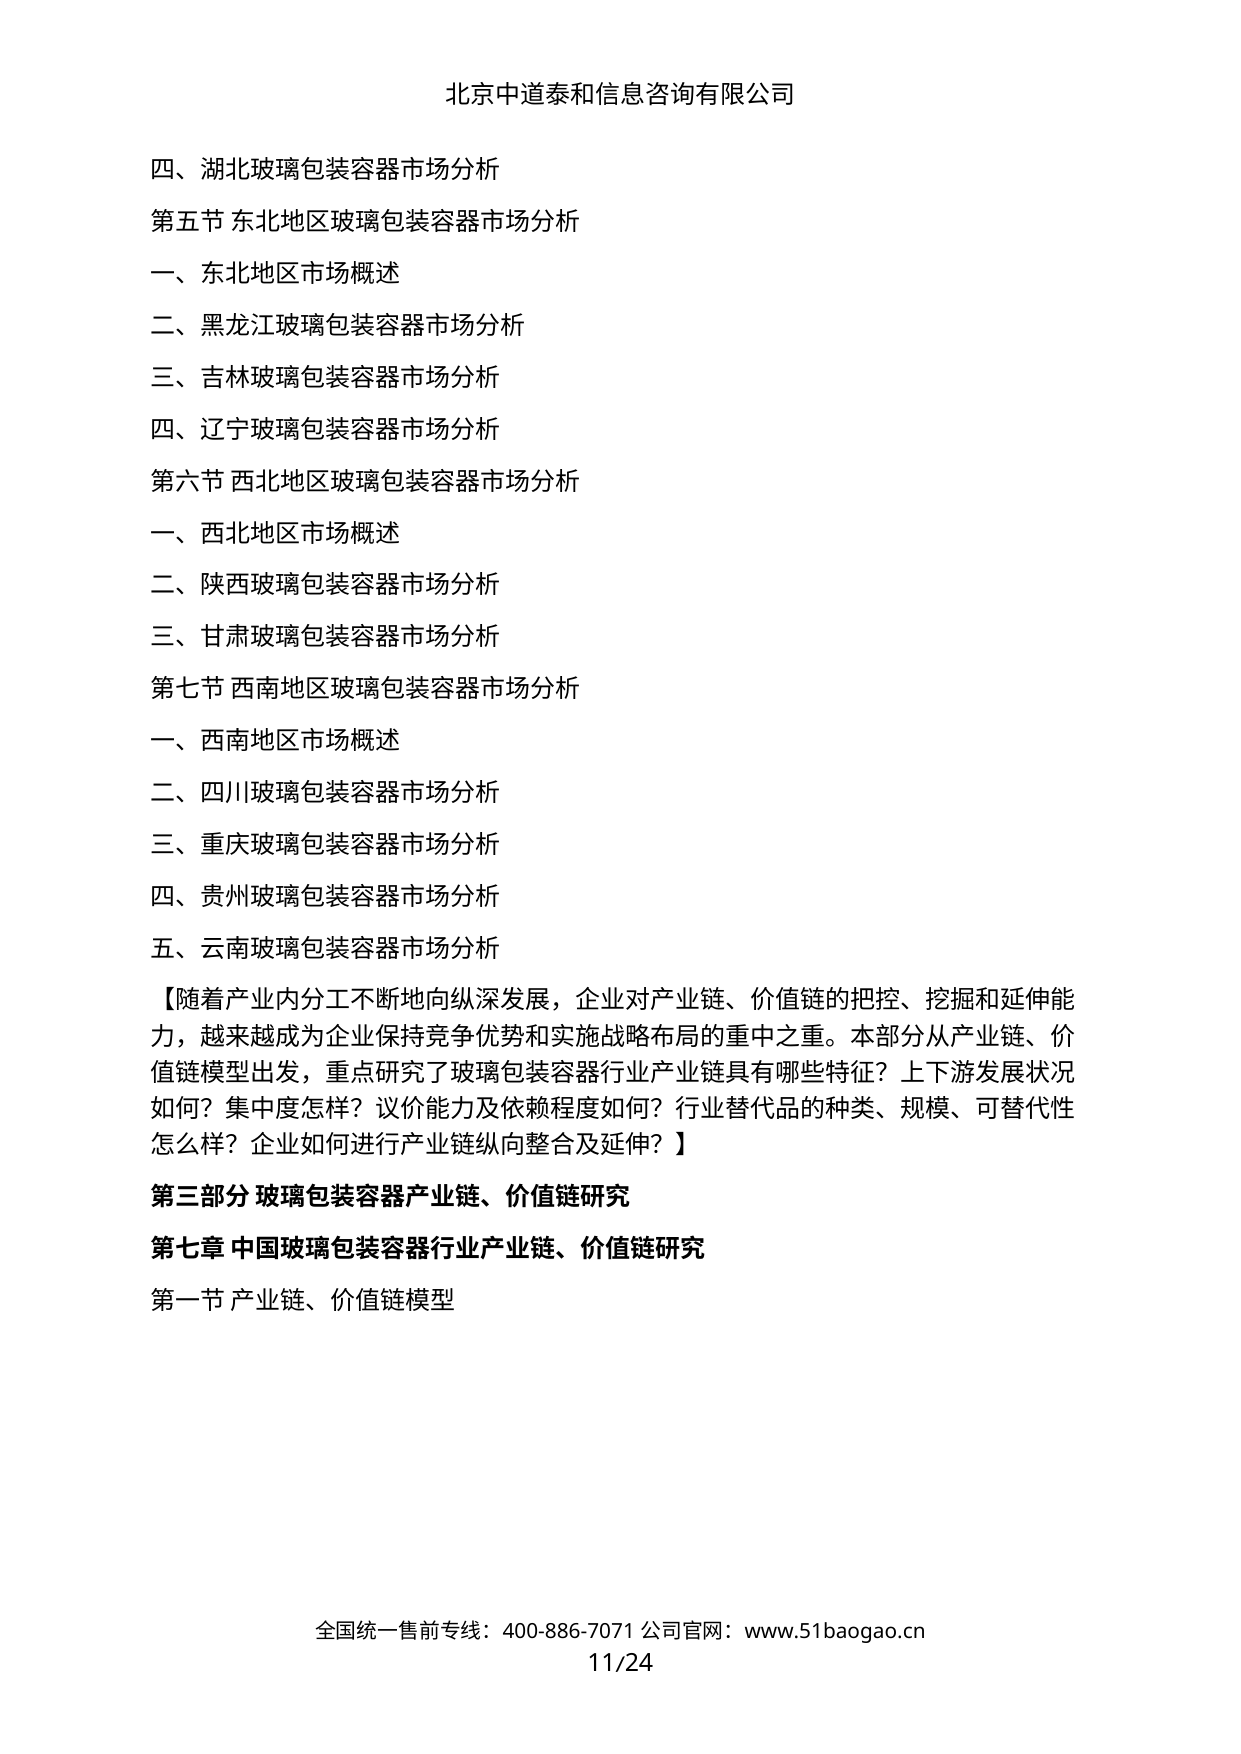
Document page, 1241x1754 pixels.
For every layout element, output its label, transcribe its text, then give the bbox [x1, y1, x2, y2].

text 二、黑龙江玻璃包装容器市场分析 [150, 306, 1090, 342]
text 【随着产业内分工不断地向纵深发展，企业对产业链、价值链的把控、挖掘和延伸能力，越来越成为企业保持竞争优势和实施战略布局的重中之重。本部分从产业链、价值链模型出发，重点研究了玻璃包装容器行业产业链具有哪些特征？上下游发展状况如何？集中度怎样？议价能力及依赖程度如何？行业替代品的种类、规模、可替代性怎么样？企业如何进行产业链纵向整合及延伸？】 [150, 980, 1090, 1161]
text 第一节 产业链、价值链模型 [150, 1281, 1090, 1317]
text 一、东北地区市场概述 [150, 254, 1090, 290]
text 一、西北地区市场概述 [150, 513, 1090, 549]
text 五、云南玻璃包装容器市场分析 [150, 928, 1090, 964]
text 第六节 西北地区玻璃包装容器市场分析 [150, 461, 1090, 497]
text 第三部分 玻璃包装容器产业链、价值链研究 [150, 1177, 1090, 1213]
text 一、西南地区市场概述 [150, 721, 1090, 757]
text 三、重庆玻璃包装容器市场分析 [150, 824, 1090, 861]
text 第七章 中国玻璃包装容器行业产业链、价值链研究 [150, 1229, 1090, 1265]
text 第五节 东北地区玻璃包装容器市场分析 [150, 202, 1090, 238]
text 第七节 西南地区玻璃包装容器市场分析 [150, 669, 1090, 705]
text 二、陕西玻璃包装容器市场分析 [150, 565, 1090, 601]
text 四、贵州玻璃包装容器市场分析 [150, 876, 1090, 912]
text 四、湖北玻璃包装容器市场分析 [150, 150, 1090, 186]
text 二、四川玻璃包装容器市场分析 [150, 772, 1090, 809]
text 四、辽宁玻璃包装容器市场分析 [150, 409, 1090, 446]
text 三、甘肃玻璃包装容器市场分析 [150, 617, 1090, 653]
text 三、吉林玻璃包装容器市场分析 [150, 357, 1090, 394]
